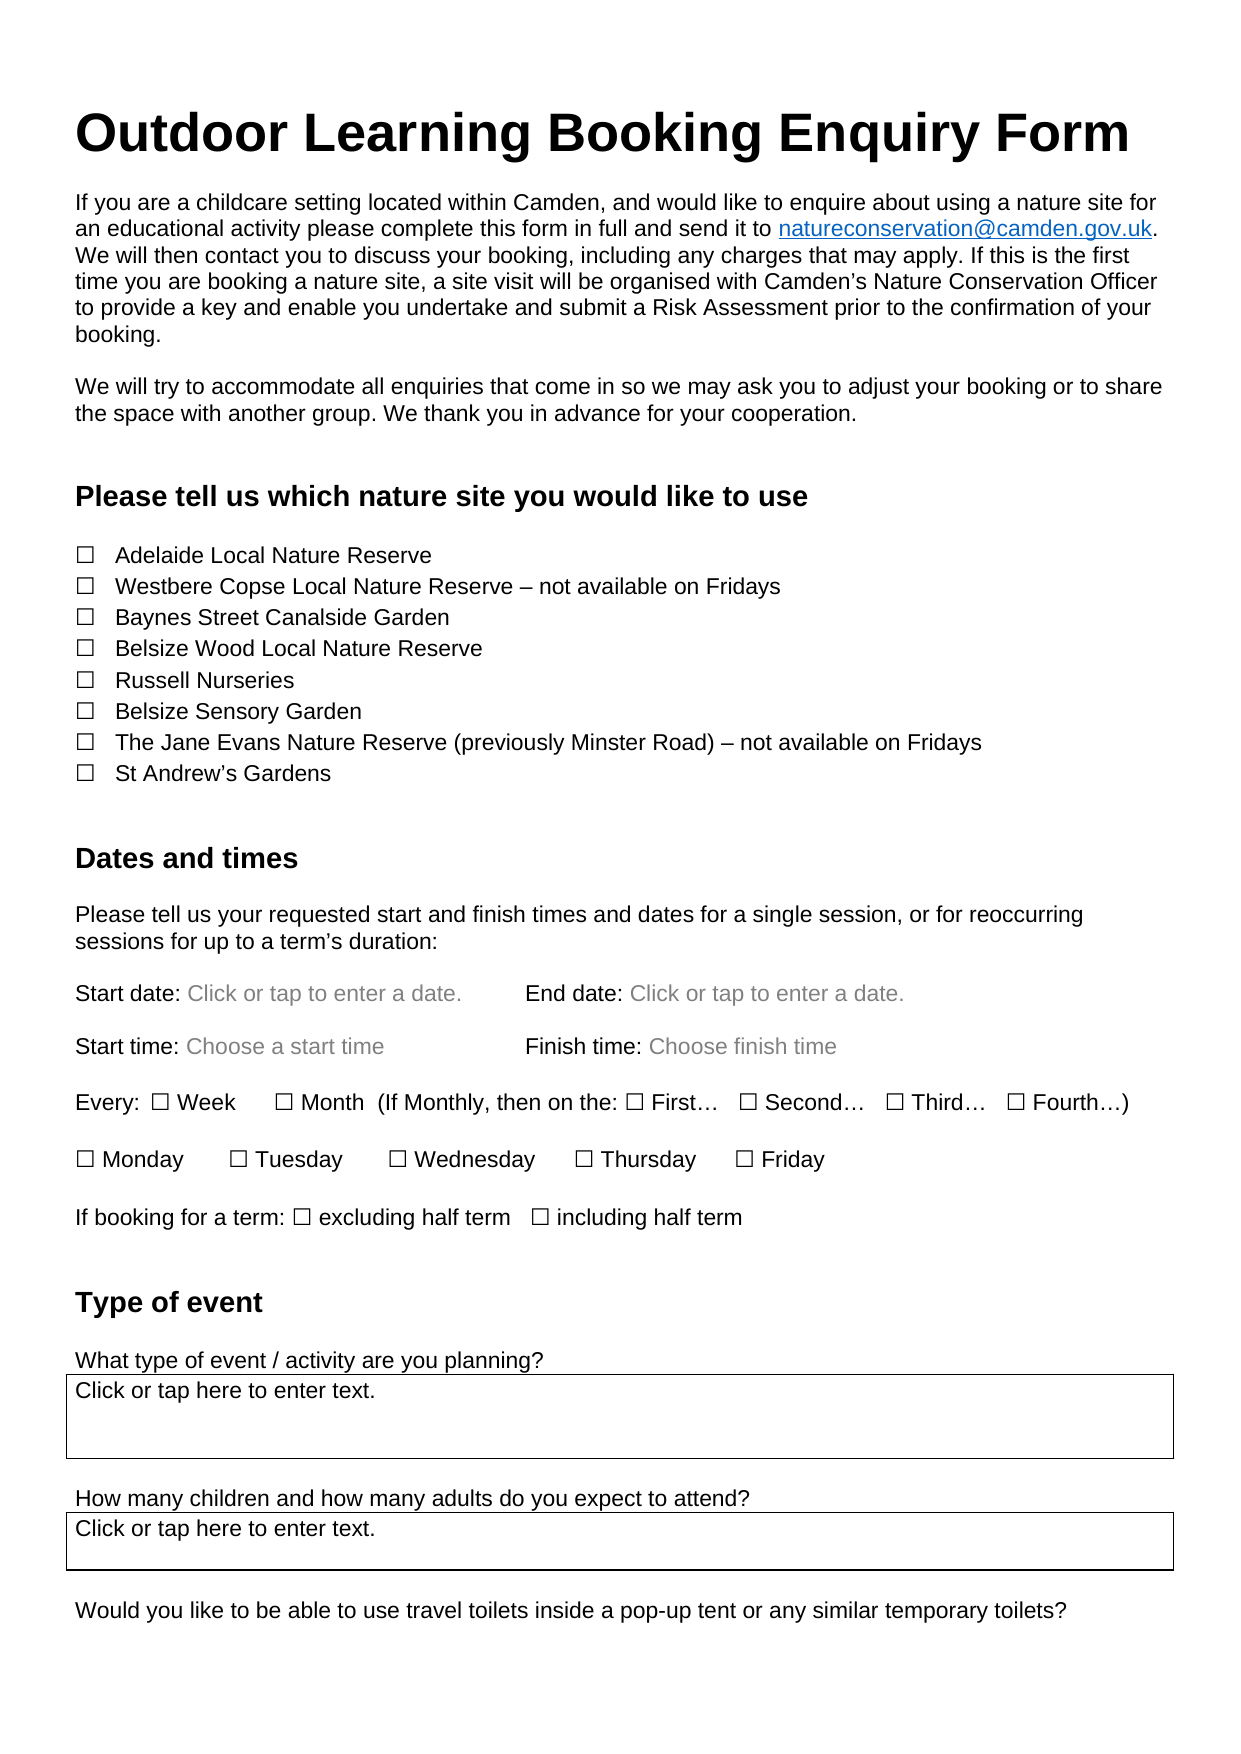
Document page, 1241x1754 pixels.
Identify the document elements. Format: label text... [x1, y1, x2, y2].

text If booking for a term: excluding half term including half term [75, 1201, 1165, 1232]
text Westbere Copse Local Nature Reserve – not available on Fridays [75, 570, 1165, 601]
text If you are a childcare setting located within Camden, and would like to enquire about using a nature site for an educational activity please complete this form in full and send it to natureconservation@camden.gov.uk. We will then contact you to discuss your booking, including any charges that may apply. If this is the first time you are booking a nature site, a site visit will be organised with Camden’s Nature Conservation Officer to provide a key and enable you undertake and submit a Risk Assessment prior to the confirmation of your booking. [75, 189, 1165, 347]
text Would you like to be able to use travel toilets inside a pop-up tent or any similar temporary toilets? [75, 1597, 1165, 1623]
text Monday Tuesday Wednesday Thursday Friday [75, 1143, 1165, 1174]
text Type of event [75, 1285, 1165, 1318]
text Every: Week Month (If Monthly, then on the: First… Second… Third… Fourth…) [75, 1086, 1165, 1117]
text Belsize Sensory Garden [75, 695, 1165, 726]
text Baynes Street Canalside Garden [75, 601, 1165, 632]
text Please tell us your requested start and finish times and dates for a single session, or for reoccurring sessions for up to a term’s duration: [75, 901, 1165, 954]
subtitle Outdoor Learning Booking Enquiry Form [75, 100, 1165, 162]
text Please tell us which nature site you would like to use [75, 479, 1165, 512]
text Belsize Wood Local Nature Reserve [75, 632, 1165, 664]
text St Andrew’s Gardens [75, 757, 1165, 789]
text Start date: End date: [75, 980, 1165, 1007]
text Russell Nurseries [75, 664, 1165, 695]
text The Jane Evans Nature Reserve (previously Minster Road) – not available on Fridays [75, 726, 1165, 757]
text We will try to accommodate all enquiries that come in so we may ask you to adjust your booking or to share the space with another group. We thank you in advance for your cooperation. [75, 373, 1165, 426]
text Start time: Finish time: [75, 1033, 1165, 1059]
text What type of event / activity are you planning? [75, 1347, 1165, 1373]
text How many children and how many adults do you expect to attend? [75, 1485, 1165, 1512]
text Adelaide Local Nature Reserve [75, 539, 1165, 570]
text Dates and times [75, 841, 1165, 875]
